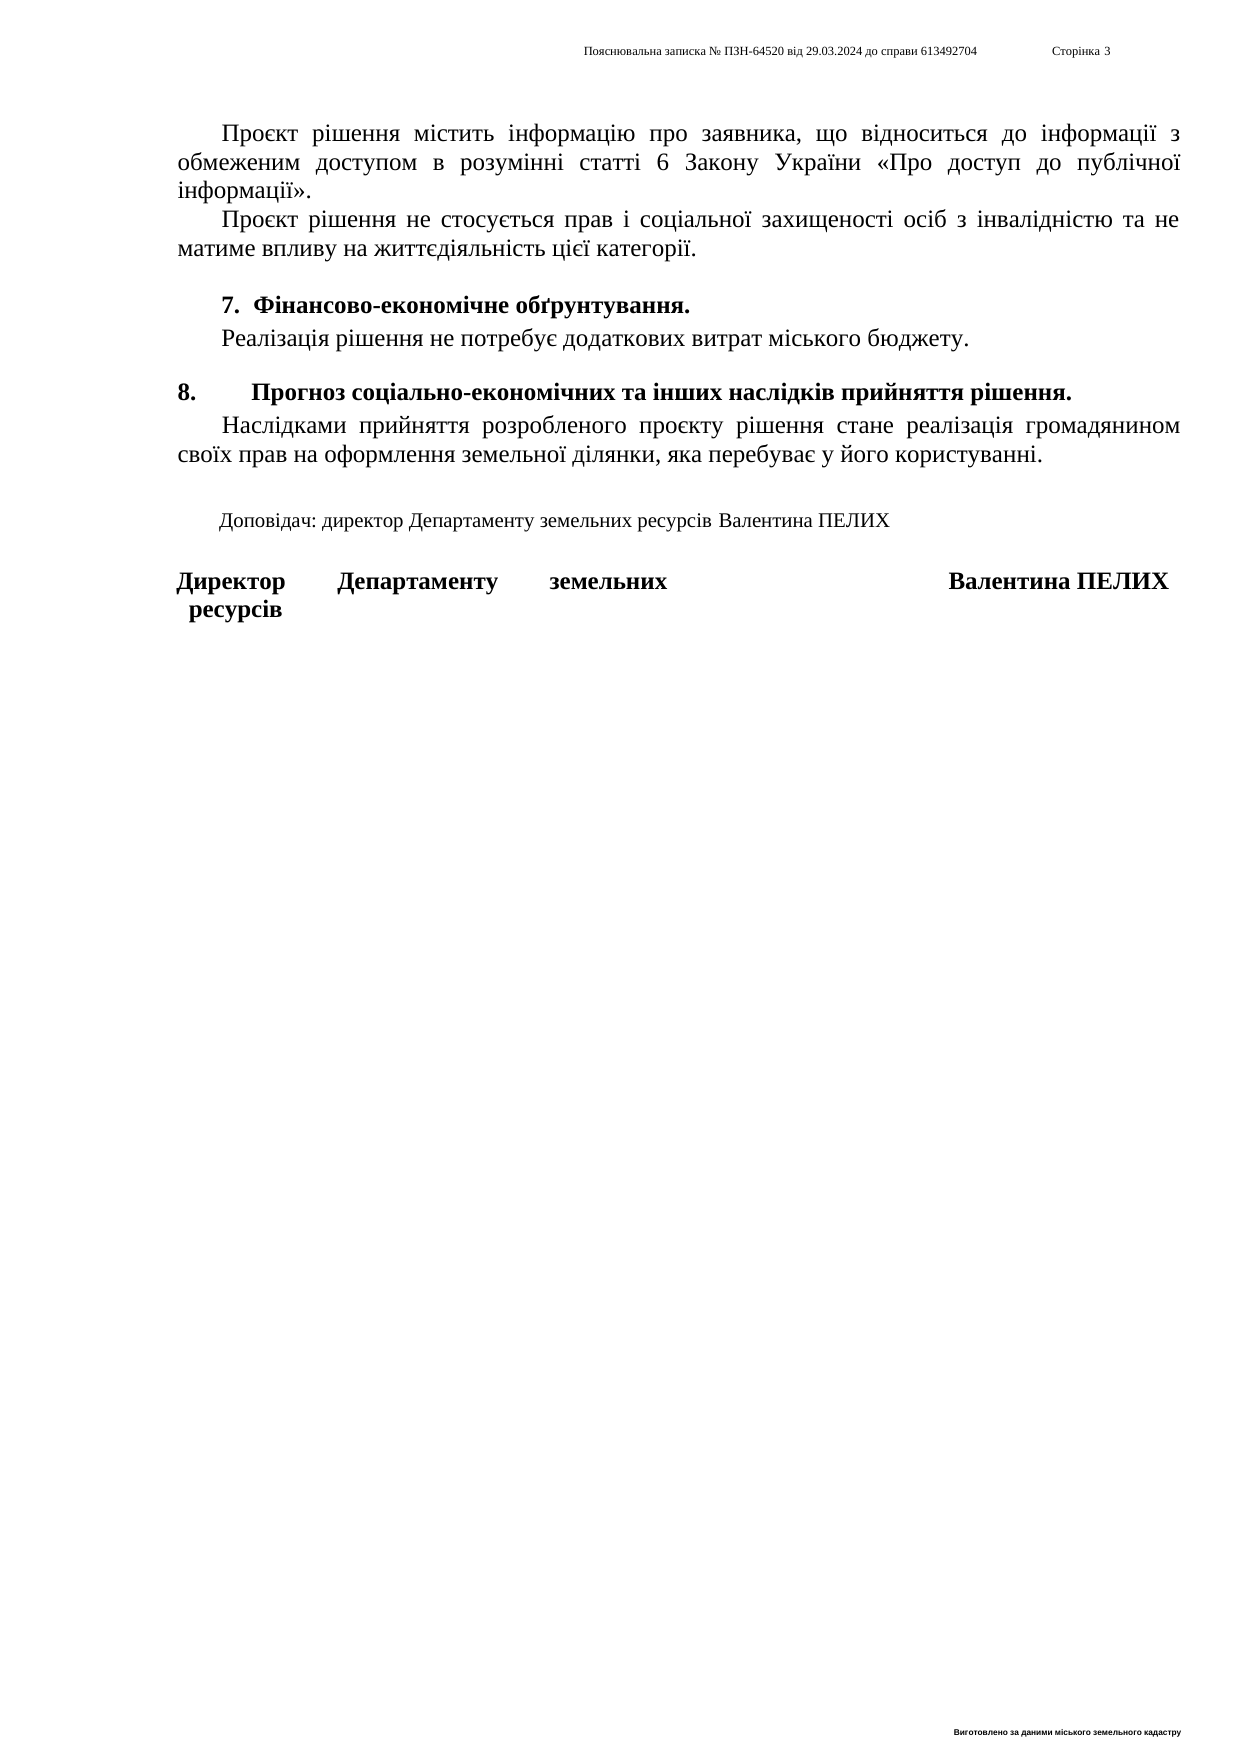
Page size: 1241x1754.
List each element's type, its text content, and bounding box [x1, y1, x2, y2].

text Проєкт рішення містить інформацію про заявника, що відноситься до інформації з обмеженим доступом в розумінні статті 6 Закону України «Про доступ до публічної інформації». [177, 118, 1181, 204]
text Наслідками прийняття розробленого проєкту рішення стане реалізація громадянином своїх прав на оформлення земельної ділянки, яка перебуває у його користуванні. [177, 410, 1181, 468]
text Доповідач: директор Департаменту земельних ресурсів Валентина ПЕЛИХ [177, 509, 1181, 532]
table_header Валентина ПЕЛИХ [679, 566, 1180, 660]
text Реалізація рішення не потребує додаткових витрат міського бюджету. [177, 323, 1181, 352]
list Фінансово-економічне обґрунтування. [177, 291, 1181, 319]
table_header Директор Департаменту земельних ресурсів [177, 566, 679, 660]
list Прогноз соціально-економічних та інших наслідків прийняття рішення. [177, 377, 1181, 406]
text Проєкт рішення не стосується прав і соціальної захищеності осіб з інвалідністю та не матиме впливу на життєдіяльність цієї категорії. [177, 204, 1181, 262]
